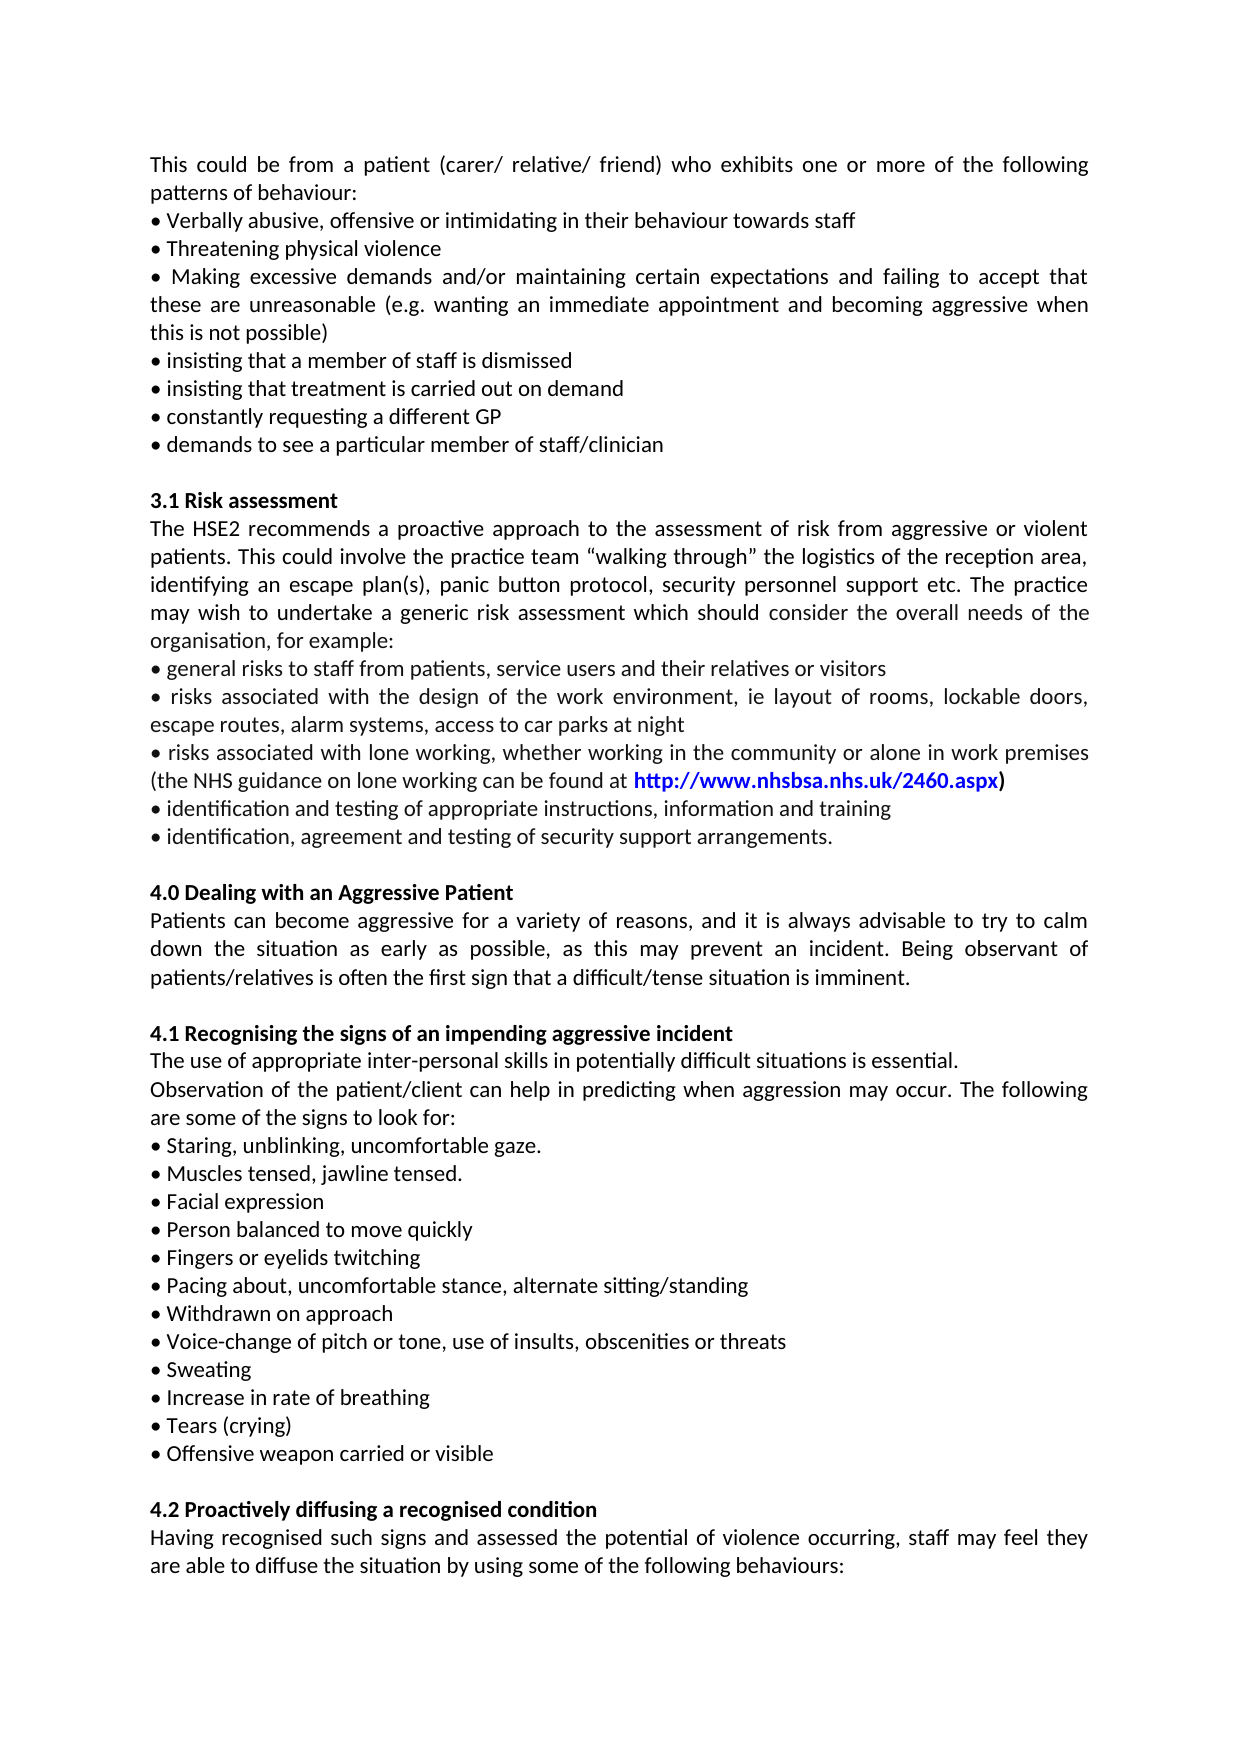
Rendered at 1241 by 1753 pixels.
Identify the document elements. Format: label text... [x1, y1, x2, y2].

text • Increase in rate of breathing [150, 1383, 1090, 1411]
text • identification and testing of appropriate instructions, information and training [150, 794, 1090, 822]
text Observation of the patient/client can help in predicting when aggression may occur. The following are some of the signs to look for: [150, 1075, 1090, 1131]
text • Person balanced to move quickly [150, 1215, 1090, 1243]
text • general risks to staff from patients, service users and their relatives or visitors [150, 654, 1090, 682]
text • Voice-change of pitch or tone, use of insults, obscenities or threats [150, 1327, 1090, 1355]
text 3.1 Risk assessment [150, 486, 1090, 514]
text • Staring, unblinking, uncomfortable gaze. [150, 1131, 1090, 1159]
text 4.0 Dealing with an Aggressive Patient [150, 878, 1090, 907]
text • Withdrawn on approach [150, 1299, 1090, 1327]
text • Verbally abusive, offensive or intimidating in their behaviour towards staff [150, 206, 1090, 234]
text The HSE2 recommends a proactive approach to the assessment of risk from aggressive or violent patients. This could involve the practice team “walking through” the logistics of the reception area, identifying an escape plan(s), panic button protocol, security personnel support etc. The practice may wish to undertake a generic risk assessment which should consider the overall needs of the organisation, for example: [150, 514, 1090, 654]
text • Offensive weapon carried or visible [150, 1439, 1090, 1467]
text • Pacing about, uncomfortable stance, alternate sitting/standing [150, 1271, 1090, 1299]
text • Muscles tensed, jawline tensed. [150, 1159, 1090, 1187]
text The use of appropriate inter-personal skills in potentially difficult situations is essential. [150, 1047, 1090, 1075]
text • Sweating [150, 1355, 1090, 1383]
text Patients can become aggressive for a variety of reasons, and it is always advisable to try to calm down the situation as early as possible, as this may prevent an incident. Being observant of patients/relatives is often the first sign that a difficult/tense situation is imminent. [150, 907, 1090, 991]
text • constantly requesting a different GP [150, 402, 1090, 430]
text • Fingers or eyelids twitching [150, 1243, 1090, 1271]
text • Facial expression [150, 1187, 1090, 1215]
text • risks associated with the design of the work environment, ie layout of rooms, lockable doors, escape routes, alarm systems, access to car parks at night [150, 682, 1090, 738]
text 4.1 Recognising the signs of an impending aggressive incident [150, 1019, 1090, 1047]
text • identification, agreement and testing of security support arrangements. [150, 822, 1090, 851]
text • insisting that treatment is carried out on demand [150, 374, 1090, 402]
text • demands to see a particular member of staff/clinician [150, 430, 1090, 458]
text • Tears (crying) [150, 1411, 1090, 1439]
text 4.2 Proactively diffusing a recognised condition [150, 1495, 1090, 1523]
text • risks associated with lone working, whether working in the community or alone in work premises (the NHS guidance on lone working can be found at http://www.nhsbsa.nhs.uk/2460.aspx) [150, 738, 1090, 794]
text • Threatening physical violence [150, 234, 1090, 262]
text Having recognised such signs and assessed the potential of violence occurring, staff may feel they are able to diffuse the situation by using some of the following behaviours: [150, 1523, 1090, 1579]
text • Making excessive demands and/or maintaining certain expectations and failing to accept that these are unreasonable (e.g. wanting an immediate appointment and becoming aggressive when this is not possible) [150, 262, 1090, 346]
text • insisting that a member of staff is dismissed [150, 346, 1090, 374]
text This could be from a patient (carer/ relative/ friend) who exhibits one or more of the following patterns of behaviour: [150, 150, 1090, 206]
